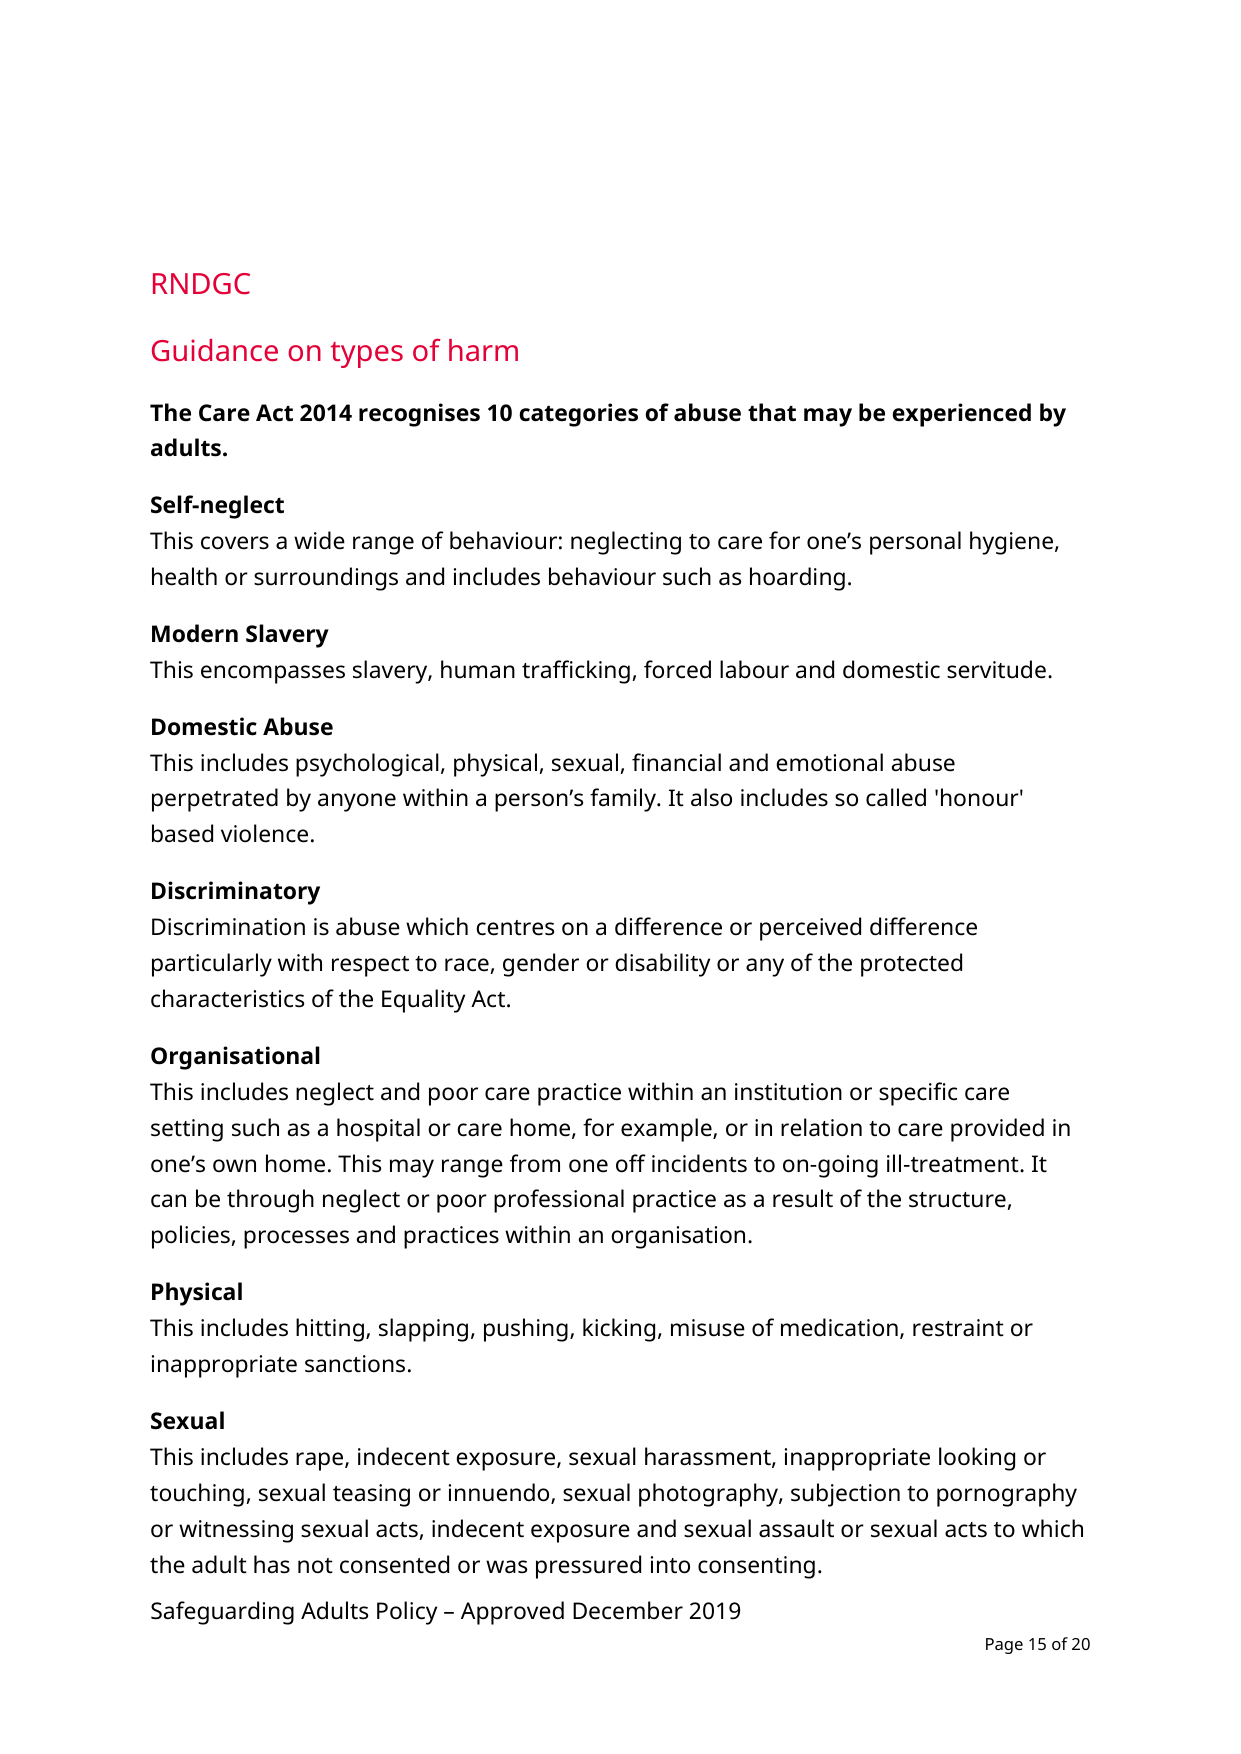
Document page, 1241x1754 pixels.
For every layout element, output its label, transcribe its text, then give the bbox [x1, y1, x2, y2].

text Physical This includes hitting, slapping, pushing, kicking, misuse of medication, restraint or inappropriate sanctions. [150, 1276, 1090, 1379]
subtitle RNDGC [150, 263, 1090, 303]
text Discriminatory Discrimination is abuse which centres on a difference or perceived difference particularly with respect to race, gender or disability or any of the protected characteristics of the Equality Act. [150, 875, 1090, 1014]
text The Care Act 2014 recognises 10 categories of abuse that may be experienced by adults. [150, 396, 1090, 464]
text Organisational This includes neglect and poor care practice within an institution or specific care setting such as a hospital or care home, for example, or in relation to care provided in one’s own home. This may range from one off incidents to on-going ill-treatment. It can be through neglect or poor professional practice as a result of the structure, policies, processes and practices within an organisation. [150, 1040, 1090, 1251]
text Modern Slavery This encompasses slavery, human trafficking, forced labour and domestic servitude. [150, 618, 1090, 685]
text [150, 1405, 1090, 1580]
subtitle Guidance on types of harm [150, 330, 1090, 370]
text Domestic Abuse This includes psychological, physical, sexual, financial and emotional abuse perpetrated by anyone within a person’s family. It also includes so called 'honour' based violence. [150, 711, 1090, 849]
text Self-neglect This covers a wide range of behaviour: neglecting to care for one’s personal hygiene, health or surroundings and includes behaviour such as hoarding. [150, 489, 1090, 592]
